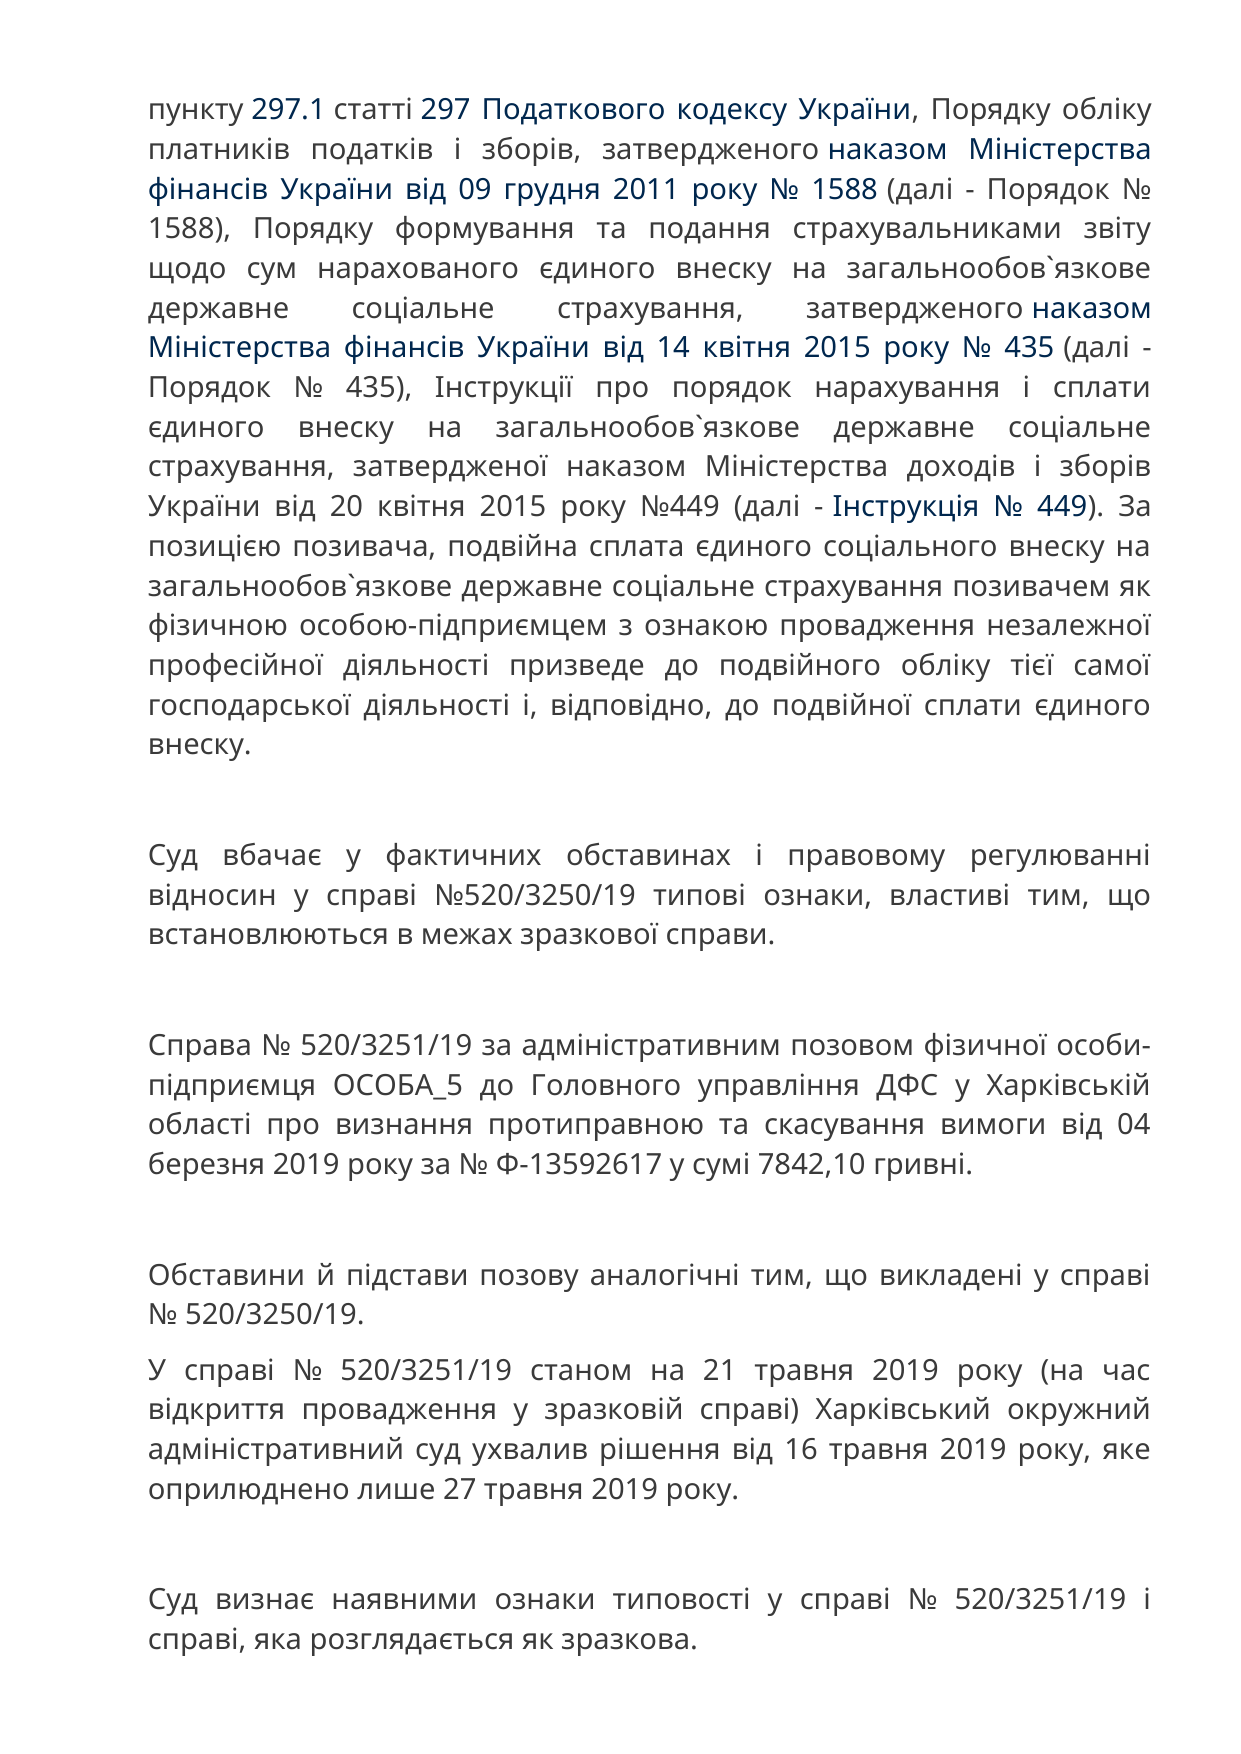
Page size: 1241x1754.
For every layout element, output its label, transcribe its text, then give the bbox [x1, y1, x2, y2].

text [148, 88, 1152, 763]
text Суд вбачає у фактичних обставинах і правовому регулюванні відносин у справі №520/3250/19 типові ознаки, властиві тим, що встановлюються в межах зразкової справи. [148, 834, 1152, 953]
text Обставини й підстави позову аналогічні тим, що викладені у справі № 520/3250/19. [148, 1254, 1152, 1333]
text Справа № 520/3251/19 за адміністративним позовом фізичної особи-підприємця ОСОБА_5 до Головного управління ДФС у Харківській області про визнання протиправною та скасування вимоги від 04 березня 2019 року за № Ф-13592617 у сумі 7842,10 гривні. [148, 1024, 1152, 1183]
text У справі № 520/3251/19 станом на 21 травня 2019 року (на час відкриття провадження у зразковій справі) Харківський окружний адміністративний суд ухвалив рішення від 16 травня 2019 року, яке оприлюднено лише 27 травня 2019 року. [148, 1349, 1152, 1508]
text Суд визнає наявними ознаки типовості у справі № 520/3251/19 і справі, яка розглядається як зразкова. [148, 1578, 1152, 1658]
